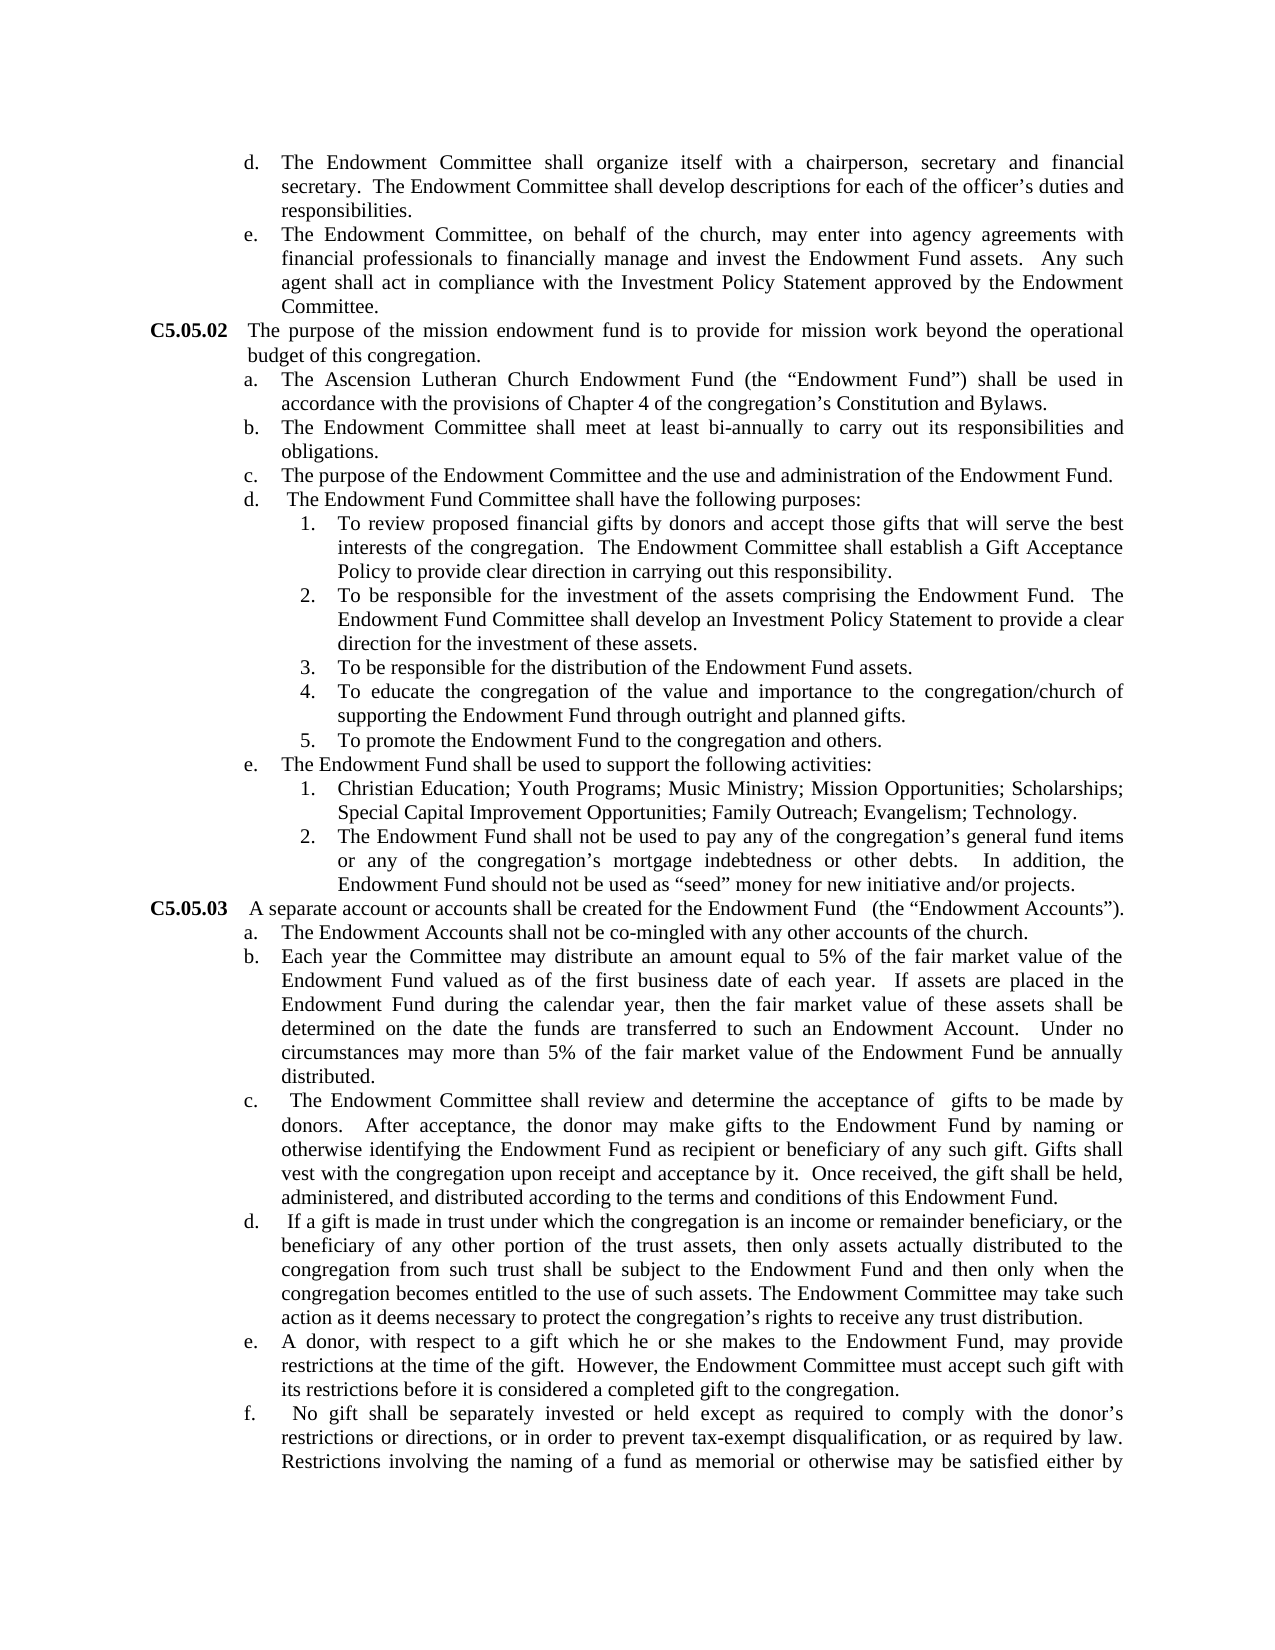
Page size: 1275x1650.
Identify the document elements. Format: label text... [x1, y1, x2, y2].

list A donor, with respect to a gift which he or she makes to the Endowment Fund, may provide restrictions at the time of the gift. However, the Endowment Committee must accept such gift with its restrictions before it is considered a completed gift to the congregation. [244, 1329, 1125, 1401]
list To educate the congregation of the value and importance to the congregation/church of supporting the Endowment Fund through outright and planned gifts. [300, 679, 1125, 727]
list The Endowment Fund Committee shall have the following purposes: [244, 487, 1125, 511]
list The Ascension Lutheran Church Endowment Fund (the “Endowment Fund”) shall be used in accordance with the provisions of Chapter 4 of the congregation’s Constitution and Bylaws. [244, 367, 1125, 415]
list The Endowment Committee shall review and determine the acceptance of gifts to be made by donors. After acceptance, the donor may make gifts to the Endowment Fund by naming or otherwise identifying the Endowment Fund as recipient or beneficiary of any such gift. Gifts shall vest with the congregation upon receipt and acceptance by it. Once received, the gift shall be held, administered, and distributed according to the terms and conditions of this Endowment Fund. [244, 1088, 1125, 1209]
list The purpose of the Endowment Committee and the use and administration of the Endowment Fund. [244, 463, 1125, 487]
list Christian Education; Youth Programs; Music Ministry; Mission Opportunities; Scholarships; Special Capital Improvement Opportunities; Family Outreach; Evangelism; Technology. [300, 776, 1125, 824]
list Each year the Committee may distribute an amount equal to 5% of the fair market value of the Endowment Fund valued as of the first business date of each year. If assets are placed in the Endowment Fund during the calendar year, then the fair market value of these assets shall be determined on the date the funds are transferred to such an Endowment Account. Under no circumstances may more than 5% of the fair market value of the Endowment Fund be annually distributed. [244, 944, 1125, 1088]
list The Endowment Committee shall meet at least bi-annually to carry out its responsibilities and obligations. [244, 415, 1125, 463]
list If a gift is made in trust under which the congregation is an income or remainder beneficiary, or the beneficiary of any other portion of the trust assets, then only assets actually distributed to the congregation from such trust shall be subject to the Endowment Fund and then only when the congregation becomes entitled to the use of such assets. The Endowment Committee may take such action as it deems necessary to protect the congregation’s rights to receive any trust distribution. [244, 1209, 1125, 1329]
list The Endowment Committee, on behalf of the church, may enter into agency agreements with financial professionals to financially manage and invest the Endowment Fund assets. Any such agent shall act in compliance with the Investment Policy Statement approved by the Endowment Committee. [244, 222, 1125, 318]
text C5.05.02 The purpose of the mission endowment fund is to provide for mission work beyond the operational budget of this congregation. [150, 318, 1125, 367]
list To review proposed financial gifts by donors and accept those gifts that will serve the best interests of the congregation. The Endowment Committee shall establish a Gift Acceptance Policy to provide clear direction in carrying out this responsibility. [300, 511, 1125, 583]
list The Endowment Accounts shall not be co-mingled with any other accounts of the church. [244, 920, 1125, 944]
list To be responsible for the distribution of the Endowment Fund assets. [300, 655, 1125, 679]
list The Endowment Fund shall be used to support the following activities: [244, 752, 1125, 776]
text C5.05.03 A separate account or accounts shall be created for the Endowment Fund (the “Endowment Accounts”). [150, 896, 1125, 920]
list The Endowment Fund shall not be used to pay any of the congregation’s general fund items or any of the congregation’s mortgage indebtedness or other debts. In addition, the Endowment Fund should not be used as “seed” money for new initiative and/or projects. [300, 824, 1125, 896]
list The Endowment Committee shall organize itself with a chairperson, secretary and financial secretary. The Endowment Committee shall develop descriptions for each of the officer’s duties and responsibilities. [244, 150, 1125, 222]
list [244, 1401, 1125, 1473]
list To be responsible for the investment of the assets comprising the Endowment Fund. The Endowment Fund Committee shall develop an Investment Policy Statement to provide a clear direction for the investment of these assets. [300, 583, 1125, 655]
list To promote the Endowment Fund to the congregation and others. [300, 727, 1125, 752]
